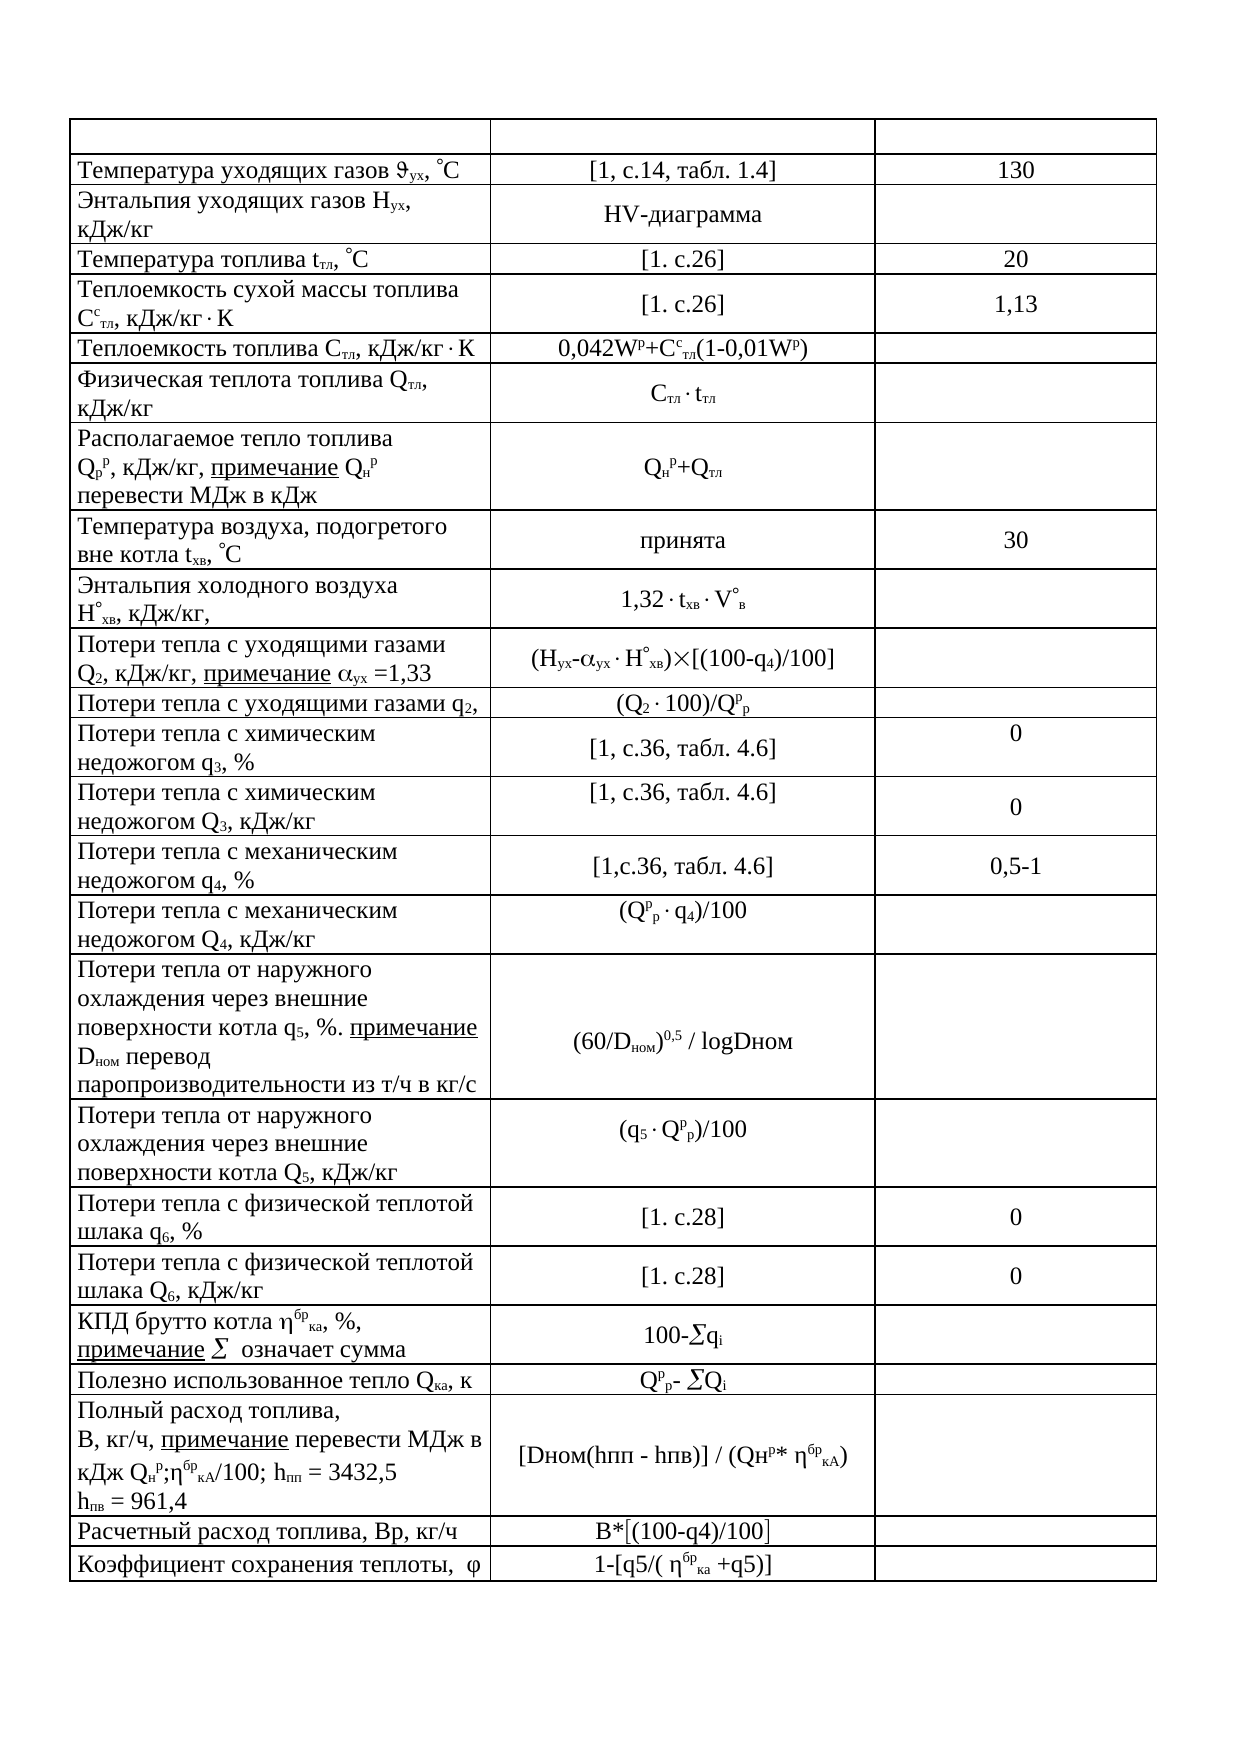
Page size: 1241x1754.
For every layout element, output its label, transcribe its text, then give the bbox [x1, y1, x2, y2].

table_cell [876, 1547, 1156, 1580]
table_cell [876, 629, 1156, 686]
table_cell Потери тепла с физической теплотой шлака Q6, кДж/кг [71, 1247, 490, 1304]
table_cell [Dном(hпп - hпв)] / (Qнр* ηбркА) [491, 1395, 874, 1515]
table_cell Потери тепла с химическим недожогом Q3, кДж/кг [71, 777, 490, 835]
table_cell Расчетный расход топлива, Вр, кг/ч [71, 1517, 490, 1545]
table_cell [876, 955, 1156, 1098]
table_cell принята [491, 511, 874, 568]
table_cell В*(100-q4)/100 [491, 1517, 874, 1545]
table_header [71, 120, 490, 153]
table_cell [1, с.36, табл. 4.6] [491, 718, 874, 776]
table_cell Стлtтл [491, 364, 874, 421]
table_cell [876, 364, 1156, 421]
table_cell Qрр- Qi [491, 1365, 874, 1393]
table_cell [876, 1306, 1156, 1363]
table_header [491, 120, 874, 153]
table_cell 30 [876, 511, 1156, 568]
table_cell [1,с.36, табл. 4.6] [491, 836, 874, 894]
table_cell [876, 688, 1156, 717]
table_cell 0 [876, 1247, 1156, 1304]
table_cell [876, 334, 1156, 362]
table_cell [876, 570, 1156, 627]
table_cell [1. с.28] [491, 1247, 874, 1304]
table_cell 130 [876, 155, 1156, 183]
table_cell 0,042Wp+Ccтл(1-0,01Wp) [491, 334, 874, 362]
table_cell [876, 1365, 1156, 1393]
table_cell [876, 1395, 1156, 1515]
table_cell Энтальпия уходящих газов Нух, кДж/кг [71, 185, 490, 243]
table_cell 1,32tхвVв [491, 570, 874, 627]
table_cell [1. с.28] [491, 1188, 874, 1245]
table_cell Потери тепла с физической теплотой шлака q6, % [71, 1188, 490, 1245]
table_cell [876, 1517, 1156, 1545]
table_cell [1, с.14, табл. 1.4] [491, 155, 874, 183]
table_cell (q5Qpp)/100 [491, 1100, 874, 1186]
table_cell Потери тепла с химическим недожогом q3, % [71, 718, 490, 776]
table_cell Потери тепла от наружного охлаждения через внешние поверхности котла Q5, кДж/кг [71, 1100, 490, 1186]
table_cell Температура уходящих газов ух, С [71, 155, 490, 183]
table_cell [876, 185, 1156, 243]
table_cell 100-qi [491, 1306, 874, 1363]
table_cell Потери тепла от наружного охлаждения через внешние поверхности котла q5, %. примечание Dном перевод паропроизводительности из т/ч в кг/с [71, 955, 490, 1098]
table_cell (Нух-ухНхв)[(100-q4)/100] [491, 629, 874, 686]
table_cell [876, 896, 1156, 953]
table_cell [1, с.36, табл. 4.6] [491, 777, 874, 835]
table_cell 0 [876, 777, 1156, 835]
table_cell [876, 423, 1156, 509]
table_cell HV-диаграмма [491, 185, 874, 243]
table_cell КПД брутто котла брка, %, примечание означает сумма [71, 1306, 490, 1363]
table_cell Физическая теплота топлива Qтл, кДж/кг [71, 364, 490, 421]
table_cell 20 [876, 244, 1156, 273]
table_cell Потери тепла с механическим недожогом q4, % [71, 836, 490, 894]
table_cell Полный расход топлива, В, кг/ч, примечание перевести МДж в кДж Qнр;ηбркА/100; hпп = 3432,5 hпв = 961,4 [71, 1395, 490, 1515]
table_cell (Qррq4)/100 [491, 896, 874, 953]
table_cell Потери тепла с уходящими газами q2, [71, 688, 490, 717]
table_header Величина [876, 120, 1156, 153]
table_cell 0 [876, 1188, 1156, 1245]
table_cell Потери тепла с уходящими газами Q2, кДж/кг, примечание ух =1,33 [71, 629, 490, 686]
table_cell 1-[q5/( ηбрка +q5)] [491, 1547, 874, 1580]
table_cell Коэффициент сохранения теплоты, φ [71, 1547, 490, 1580]
table_cell [1. с.26] [491, 275, 874, 332]
table_cell Теплоемкость топлива Стл, кДж/кгК [71, 334, 490, 362]
table_cell [876, 1100, 1156, 1186]
table_cell Полезно использованное тепло Qка, к [71, 1365, 490, 1393]
table_cell Температура топлива tтл, С [71, 244, 490, 273]
table_cell [1. с.26] [491, 244, 874, 273]
table_cell Температура воздуха, подогретого вне котла tхв, С [71, 511, 490, 568]
table_cell Qнр+Qтл [491, 423, 874, 509]
table_cell 1,13 [876, 275, 1156, 332]
table_cell Располагаемое тепло топлива Qрр, кДж/кг, примечание Qнр перевести МДж в кДж [71, 423, 490, 509]
table_cell 0 [876, 718, 1156, 776]
table_cell (Q2100)/Qрр [491, 688, 874, 717]
table_cell 0,5-1 [876, 836, 1156, 894]
table_cell Теплоемкость сухой массы топлива Ccтл, кДж/кгК [71, 275, 490, 332]
table_cell Энтальпия холодного воздуха Нхв, кДж/кг, [71, 570, 490, 627]
table_cell Потери тепла с механическим недожогом Q4, кДж/кг [71, 896, 490, 953]
table_cell (60/Dном)0,5 / lоgDном [491, 955, 874, 1098]
